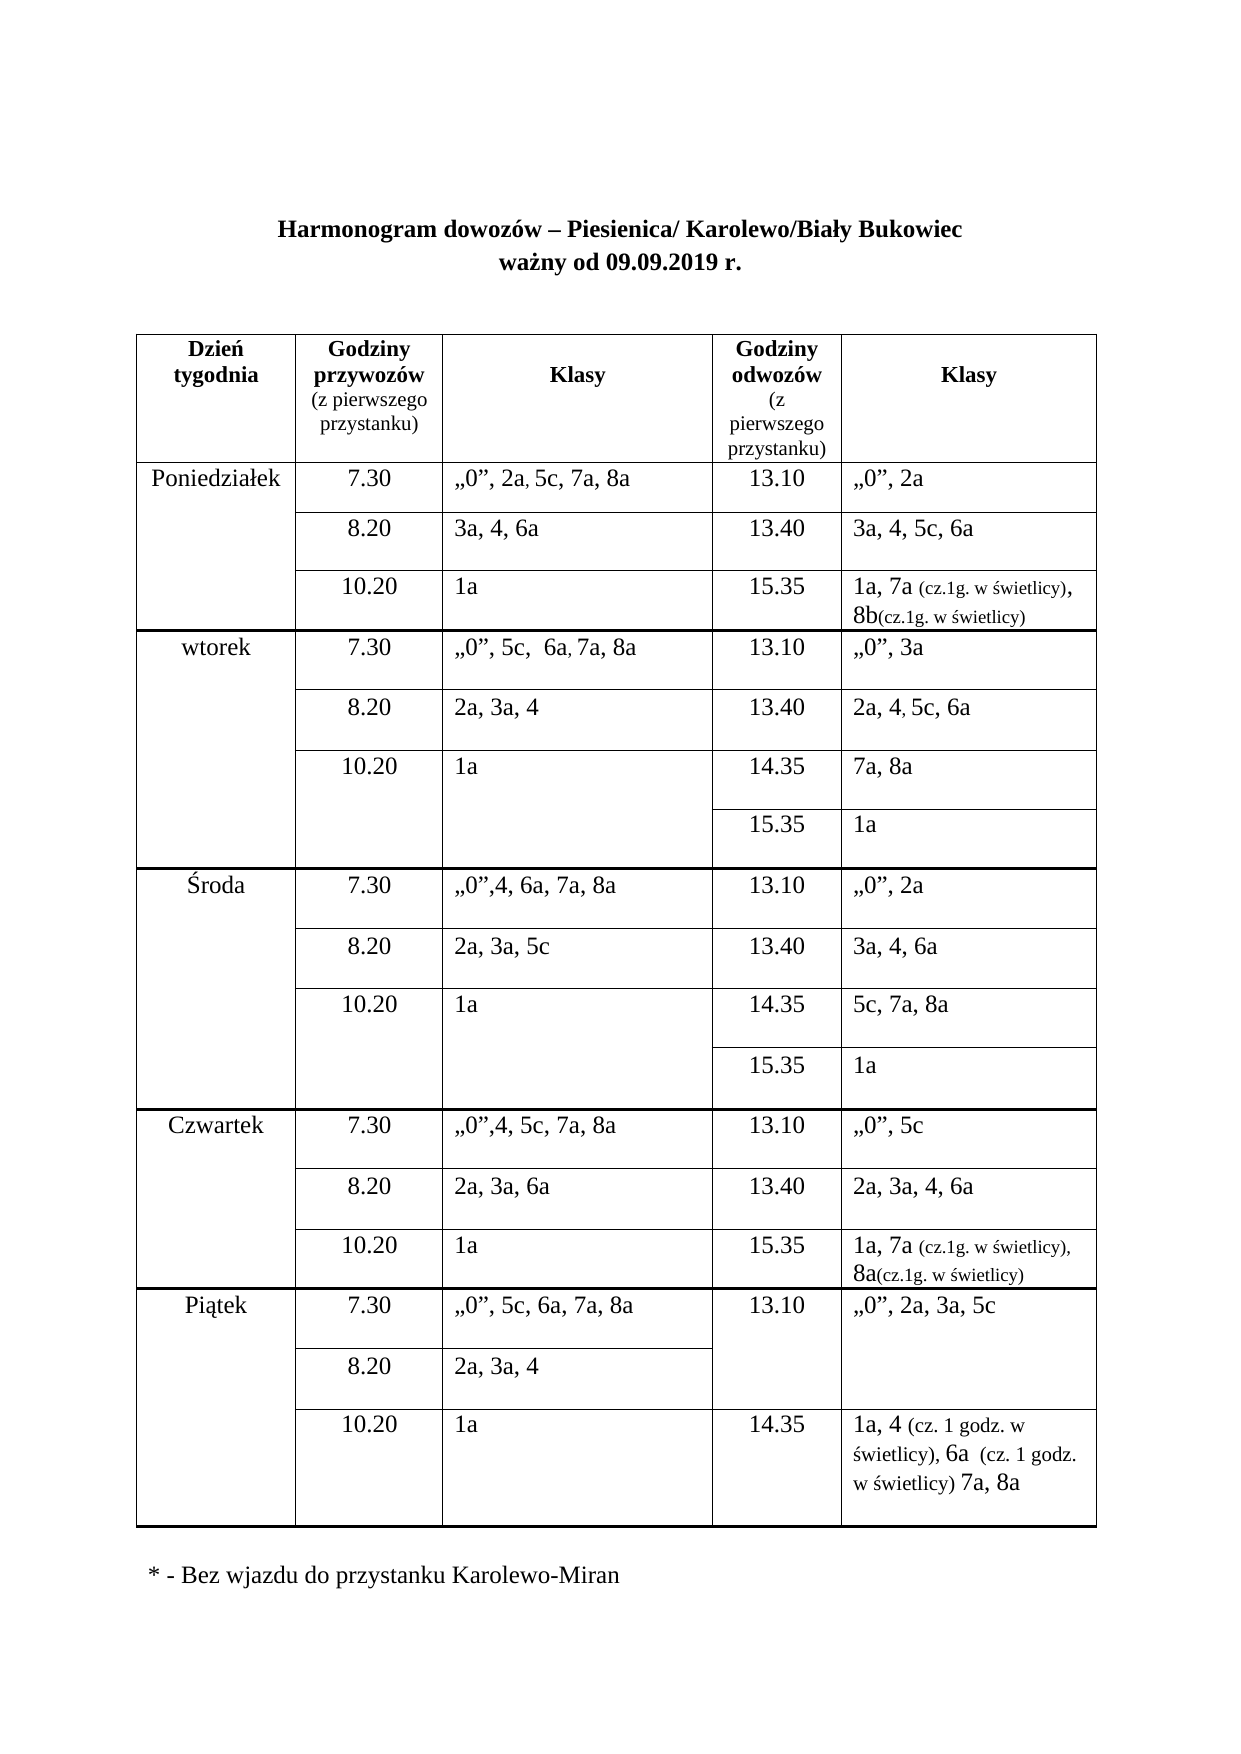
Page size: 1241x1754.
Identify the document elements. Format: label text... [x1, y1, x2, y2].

table_cell Środa [137, 870, 295, 1107]
table_cell 7.30 [296, 1290, 442, 1348]
table_cell 8.20 [296, 929, 442, 988]
table_cell 3a, 4, 5c, 6a [842, 513, 1096, 570]
table_header Godziny przywozów (z pierwszego przystanku) [296, 335, 442, 462]
table_cell 2a, 3a, 4 [443, 1349, 712, 1408]
table_cell 1a [443, 1410, 712, 1524]
table_cell 13.40 [713, 1169, 841, 1229]
table_cell 10.20 [296, 1410, 442, 1524]
table_cell 1a [443, 751, 712, 867]
table_cell 13.40 [713, 929, 841, 988]
table_cell 2a, 4, 5c, 6a [842, 690, 1096, 750]
table_cell 2a, 3a, 6a [443, 1169, 712, 1229]
table_header Dzień tygodnia [137, 335, 295, 462]
text * - Bez wjazdu do przystanku Karolewo-Miran [148, 1561, 1093, 1589]
table_cell Poniedziałek [137, 463, 295, 629]
table_cell „0”,4, 6a, 7a, 8a [443, 870, 712, 928]
table_cell 2a, 3a, 4, 6a [842, 1169, 1096, 1229]
table_cell 1a [443, 571, 712, 629]
table_cell 7.30 [296, 870, 442, 928]
table_cell 7a, 8a [842, 751, 1096, 808]
table_cell 15.35 [713, 1230, 841, 1287]
table_cell wtorek [137, 632, 295, 867]
table_cell 14.35 [713, 751, 841, 808]
table_cell „0”, 5c, 6a, 7a, 8a [443, 1290, 712, 1348]
table_cell „0”,4, 5c, 7a, 8a [443, 1111, 712, 1168]
table_cell „0”, 2a [842, 463, 1096, 512]
table_cell 13.40 [713, 513, 841, 570]
table_header Klasy [443, 335, 712, 462]
text ważny od 09.09.2019 r. [148, 247, 1093, 275]
table_cell 1a, 7a (cz.1g. w świetlicy), 8b(cz.1g. w świetlicy) [842, 571, 1096, 629]
table_cell 8.20 [296, 513, 442, 570]
table_cell 15.35 [713, 810, 841, 867]
table_cell 8.20 [296, 690, 442, 750]
table_cell 7.30 [296, 463, 442, 512]
table_cell 15.35 [713, 1048, 841, 1107]
table_cell 5c, 7a, 8a [842, 989, 1096, 1047]
table_cell „0”, 2a [842, 870, 1096, 928]
table_cell „0”, 2a, 5c, 7a, 8a [443, 463, 712, 512]
table_cell 2a, 3a, 4 [443, 690, 712, 750]
table_cell 8.20 [296, 1169, 442, 1229]
table_cell „0”, 2a, 3a, 5c [842, 1290, 1096, 1408]
table_cell 10.20 [296, 571, 442, 629]
text Harmonogram dowozów – Piesienica/ Karolewo/Biały Bukowiec [148, 214, 1093, 242]
table_header Godziny odwozów (z pierwszego przystanku) [713, 335, 841, 462]
table_cell 10.20 [296, 989, 442, 1107]
table_cell 7.30 [296, 1111, 442, 1168]
table_cell „0”, 5c, 6a, 7a, 8a [443, 632, 712, 689]
table_cell Piątek [137, 1290, 295, 1524]
table_cell 3a, 4, 6a [842, 929, 1096, 988]
table_cell 1a, 7a (cz.1g. w świetlicy), 8a(cz.1g. w świetlicy) [842, 1230, 1096, 1287]
table_cell 13.40 [713, 690, 841, 750]
table_cell 14.35 [713, 1410, 841, 1524]
table_cell 13.10 [713, 632, 841, 689]
table_cell 13.10 [713, 1290, 841, 1408]
table_cell „0”, 5c [842, 1111, 1096, 1168]
table_cell 1a [443, 989, 712, 1107]
table_cell 3a, 4, 6a [443, 513, 712, 570]
table_cell 10.20 [296, 1230, 442, 1287]
table_cell 10.20 [296, 751, 442, 867]
table_cell 15.35 [713, 571, 841, 629]
table_cell 13.10 [713, 1111, 841, 1168]
table_cell 1a [842, 810, 1096, 867]
table_cell 8.20 [296, 1349, 442, 1408]
table_header Klasy [842, 335, 1096, 462]
table_cell 13.10 [713, 870, 841, 928]
table_cell 1a, 4 (cz. 1 godz. w świetlicy), 6a (cz. 1 godz. w świetlicy) 7a, 8a [842, 1410, 1096, 1524]
table_cell 13.10 [713, 463, 841, 512]
table_cell 14.35 [713, 989, 841, 1047]
table_cell „0”, 3a [842, 632, 1096, 689]
table_cell 1a [443, 1230, 712, 1287]
table_cell Czwartek [137, 1111, 295, 1287]
table_cell 1a [842, 1048, 1096, 1107]
table_cell 2a, 3a, 5c [443, 929, 712, 988]
table_cell 7.30 [296, 632, 442, 689]
